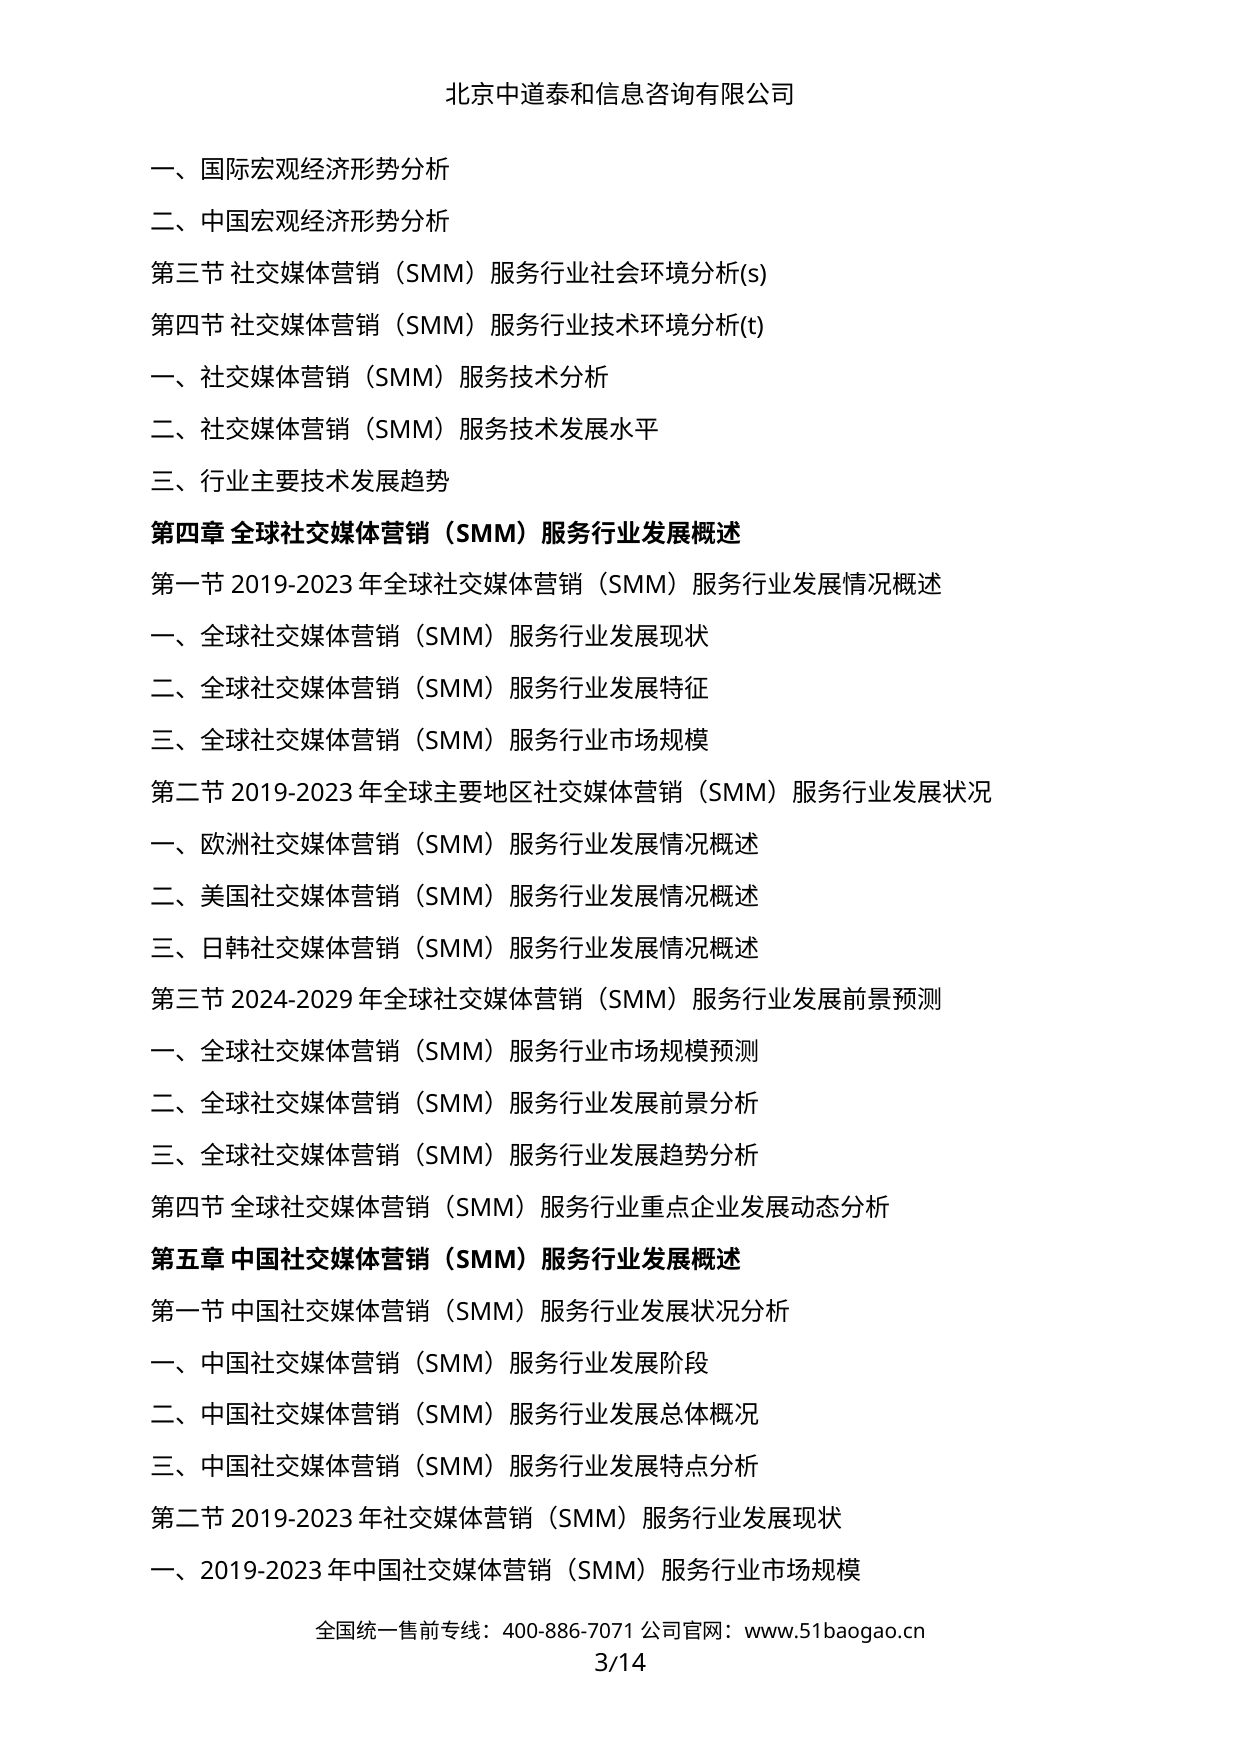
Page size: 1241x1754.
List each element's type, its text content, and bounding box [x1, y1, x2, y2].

text 一、2019-2023年中国社交媒体营销（SMM）服务行业市场规模 [150, 1551, 1090, 1587]
text 一、欧洲社交媒体营销（SMM）服务行业发展情况概述 [150, 824, 1090, 861]
text 二、全球社交媒体营销（SMM）服务行业发展前景分析 [150, 1084, 1090, 1120]
text 第二节 2019-2023年全球主要地区社交媒体营销（SMM）服务行业发展状况 [150, 772, 1090, 809]
text 三、全球社交媒体营销（SMM）服务行业市场规模 [150, 721, 1090, 757]
text 三、行业主要技术发展趋势 [150, 461, 1090, 497]
text 一、国际宏观经济形势分析 [150, 150, 1090, 186]
text 一、中国社交媒体营销（SMM）服务行业发展阶段 [150, 1343, 1090, 1379]
text 第三节 2024-2029年全球社交媒体营销（SMM）服务行业发展前景预测 [150, 980, 1090, 1016]
text 第四节 社交媒体营销（SMM）服务行业技术环境分析(t) [150, 306, 1090, 342]
text 第一节 中国社交媒体营销（SMM）服务行业发展状况分析 [150, 1291, 1090, 1327]
text 二、中国宏观经济形势分析 [150, 202, 1090, 238]
text 一、社交媒体营销（SMM）服务技术分析 [150, 357, 1090, 394]
text 一、全球社交媒体营销（SMM）服务行业发展现状 [150, 617, 1090, 653]
text 第二节 2019-2023年社交媒体营销（SMM）服务行业发展现状 [150, 1499, 1090, 1535]
text 二、美国社交媒体营销（SMM）服务行业发展情况概述 [150, 876, 1090, 912]
text 三、日韩社交媒体营销（SMM）服务行业发展情况概述 [150, 928, 1090, 964]
text 二、全球社交媒体营销（SMM）服务行业发展特征 [150, 669, 1090, 705]
text 第五章 中国社交媒体营销（SMM）服务行业发展概述 [150, 1239, 1090, 1276]
text 三、全球社交媒体营销（SMM）服务行业发展趋势分析 [150, 1136, 1090, 1172]
text 三、中国社交媒体营销（SMM）服务行业发展特点分析 [150, 1447, 1090, 1483]
text 第一节 2019-2023年全球社交媒体营销（SMM）服务行业发展情况概述 [150, 565, 1090, 601]
text 第四节 全球社交媒体营销（SMM）服务行业重点企业发展动态分析 [150, 1187, 1090, 1224]
text 第三节 社交媒体营销（SMM）服务行业社会环境分析(s) [150, 254, 1090, 290]
text 二、社交媒体营销（SMM）服务技术发展水平 [150, 409, 1090, 446]
text 一、全球社交媒体营销（SMM）服务行业市场规模预测 [150, 1032, 1090, 1068]
text 二、中国社交媒体营销（SMM）服务行业发展总体概况 [150, 1395, 1090, 1431]
text 第四章 全球社交媒体营销（SMM）服务行业发展概述 [150, 513, 1090, 549]
